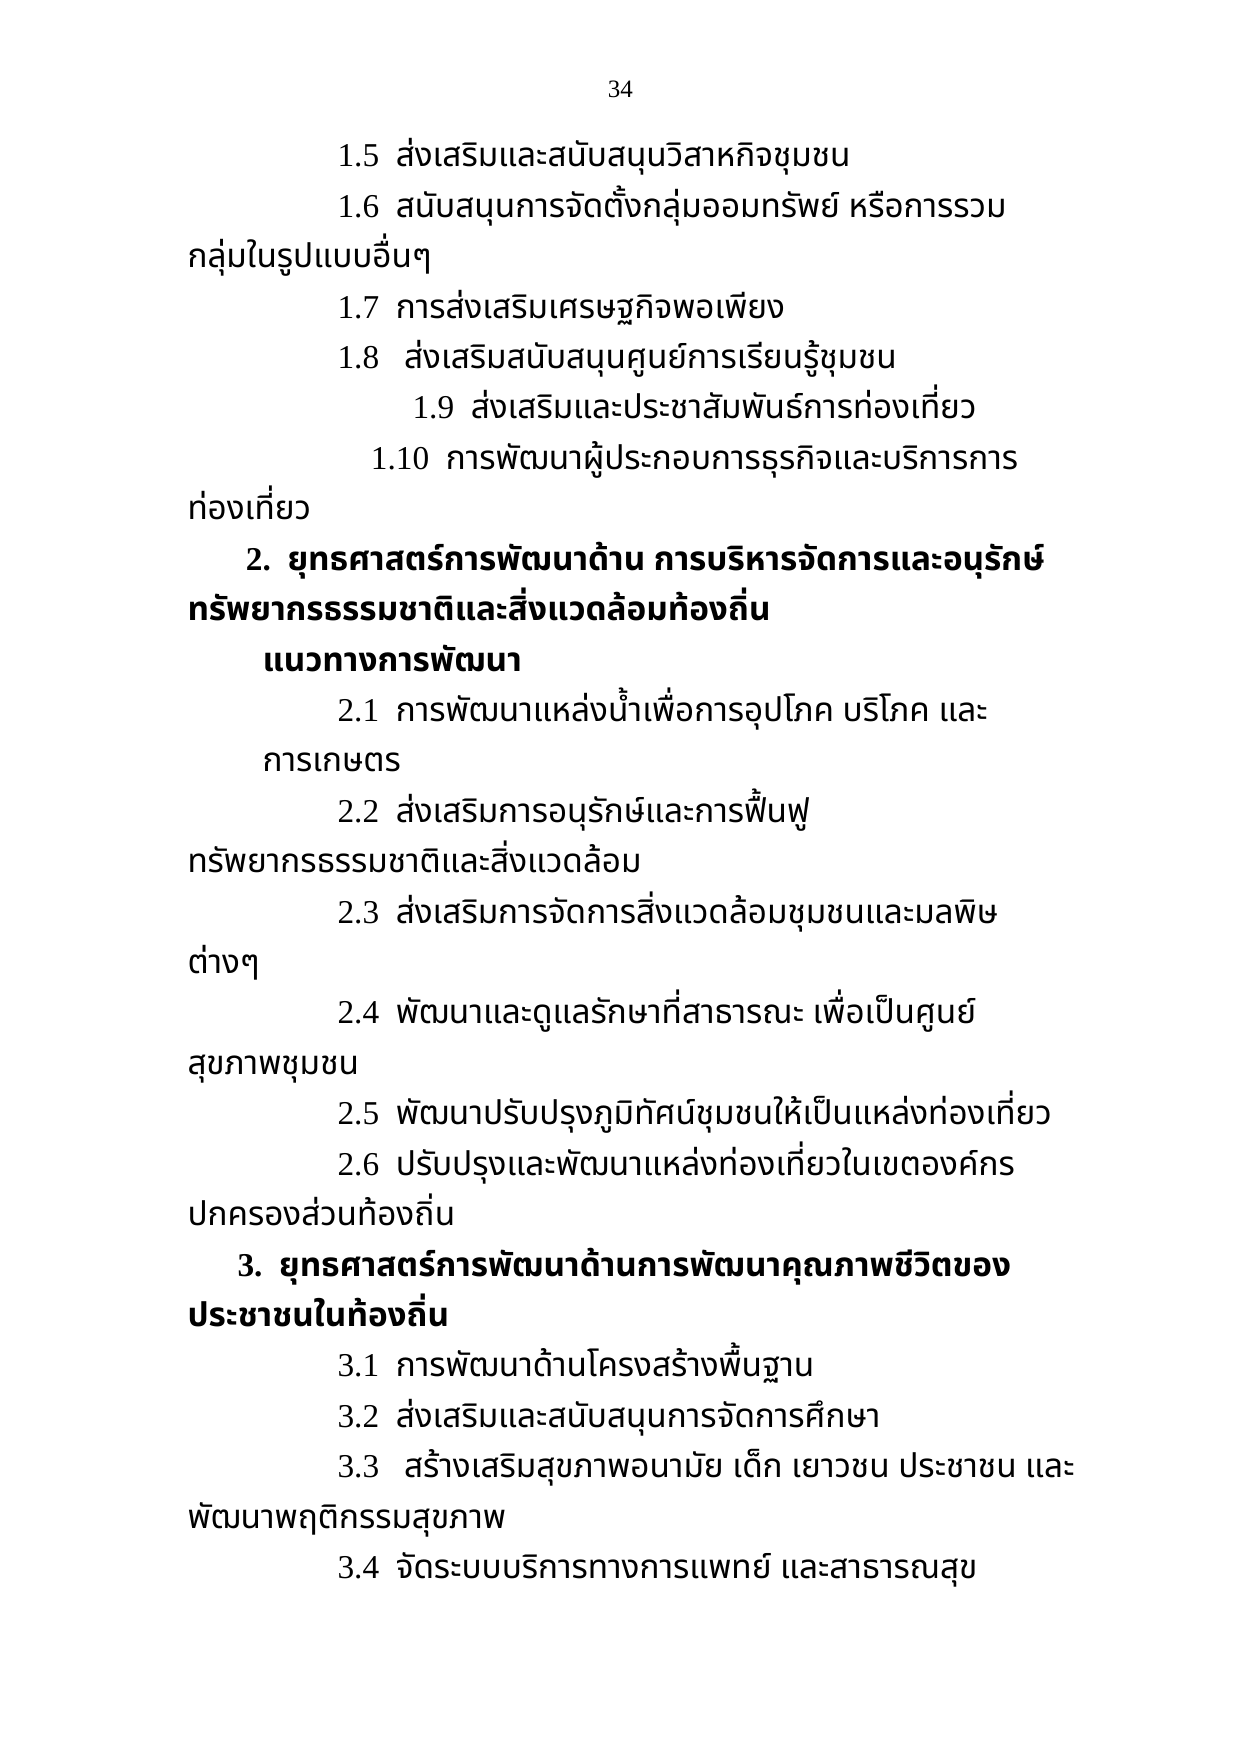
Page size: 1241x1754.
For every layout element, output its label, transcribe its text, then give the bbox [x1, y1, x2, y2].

text 2. ยุทธศาสตร์การพัฒนาด้าน การบริหารจัดการและอนุรักษ์ทรัพยากรธรรมชาติและสิ่งแวดล้อมท้องถิ่น [187, 535, 1053, 636]
text 1.8 ส่งเสริมสนับสนุนศูนย์การเรียนรู้ชุมชน [187, 333, 1053, 383]
text 3.3 สร้างเสริมสุขภาพอนามัย เด็ก เยาวชน ประชาชน และพัฒนาพฤติกรรมสุขภาพ [187, 1442, 1088, 1543]
text 1.10 การพัฒนาผู้ประกอบการธุรกิจและบริการการท่องเที่ยว [187, 434, 1053, 535]
text แนวทางการพัฒนา [187, 636, 1053, 686]
text 3. ยุทธศาสตร์การพัฒนาด้านการพัฒนาคุณภาพชีวิตของประชาชนในท้องถิ่น [187, 1241, 1053, 1341]
text 2.1 การพัฒนาแหล่งน้ำเพื่อการอุปโภค บริโภค และการเกษตร [262, 686, 1053, 787]
text 1.9 ส่งเสริมและประชาสัมพันธ์การท่องเที่ยว [187, 383, 1053, 434]
text 1.5 ส่งเสริมและสนับสนุนวิสาหกิจชุมชน [187, 131, 1053, 182]
text 1.6 สนับสนุนการจัดตั้งกลุ่มออมทรัพย์ หรือการรวมกลุ่มในรูปแบบอื่นๆ [187, 182, 1053, 283]
text 1.7 การส่งเสริมเศรษฐกิจพอเพียง [187, 283, 1053, 333]
text 2.3 ส่งเสริมการจัดการสิ่งแวดล้อมชุมชนและมลพิษต่างๆ [187, 888, 1053, 988]
text 2.6 ปรับปรุงและพัฒนาแหล่งท่องเที่ยวในเขตองค์กรปกครองส่วนท้องถิ่น [187, 1140, 1053, 1241]
text 3.1 การพัฒนาด้านโครงสร้างพื้นฐาน [187, 1341, 1053, 1392]
text 3.2 ส่งเสริมและสนับสนุนการจัดการศึกษา [187, 1392, 1053, 1442]
text 3.4 จัดระบบบริการทางการแพทย์ และสาธารณสุข [187, 1543, 1053, 1593]
text 2.5 พัฒนาปรับปรุงภูมิทัศน์ชุมชนให้เป็นแหล่งท่องเที่ยว [187, 1089, 1053, 1140]
text 2.2 ส่งเสริมการอนุรักษ์และการฟื้นฟูทรัพยากรธรรมชาติและสิ่งแวดล้อม [187, 787, 1053, 888]
text 2.4 พัฒนาและดูแลรักษาที่สาธารณะ เพื่อเป็นศูนย์สุขภาพชุมชน [187, 988, 1053, 1089]
